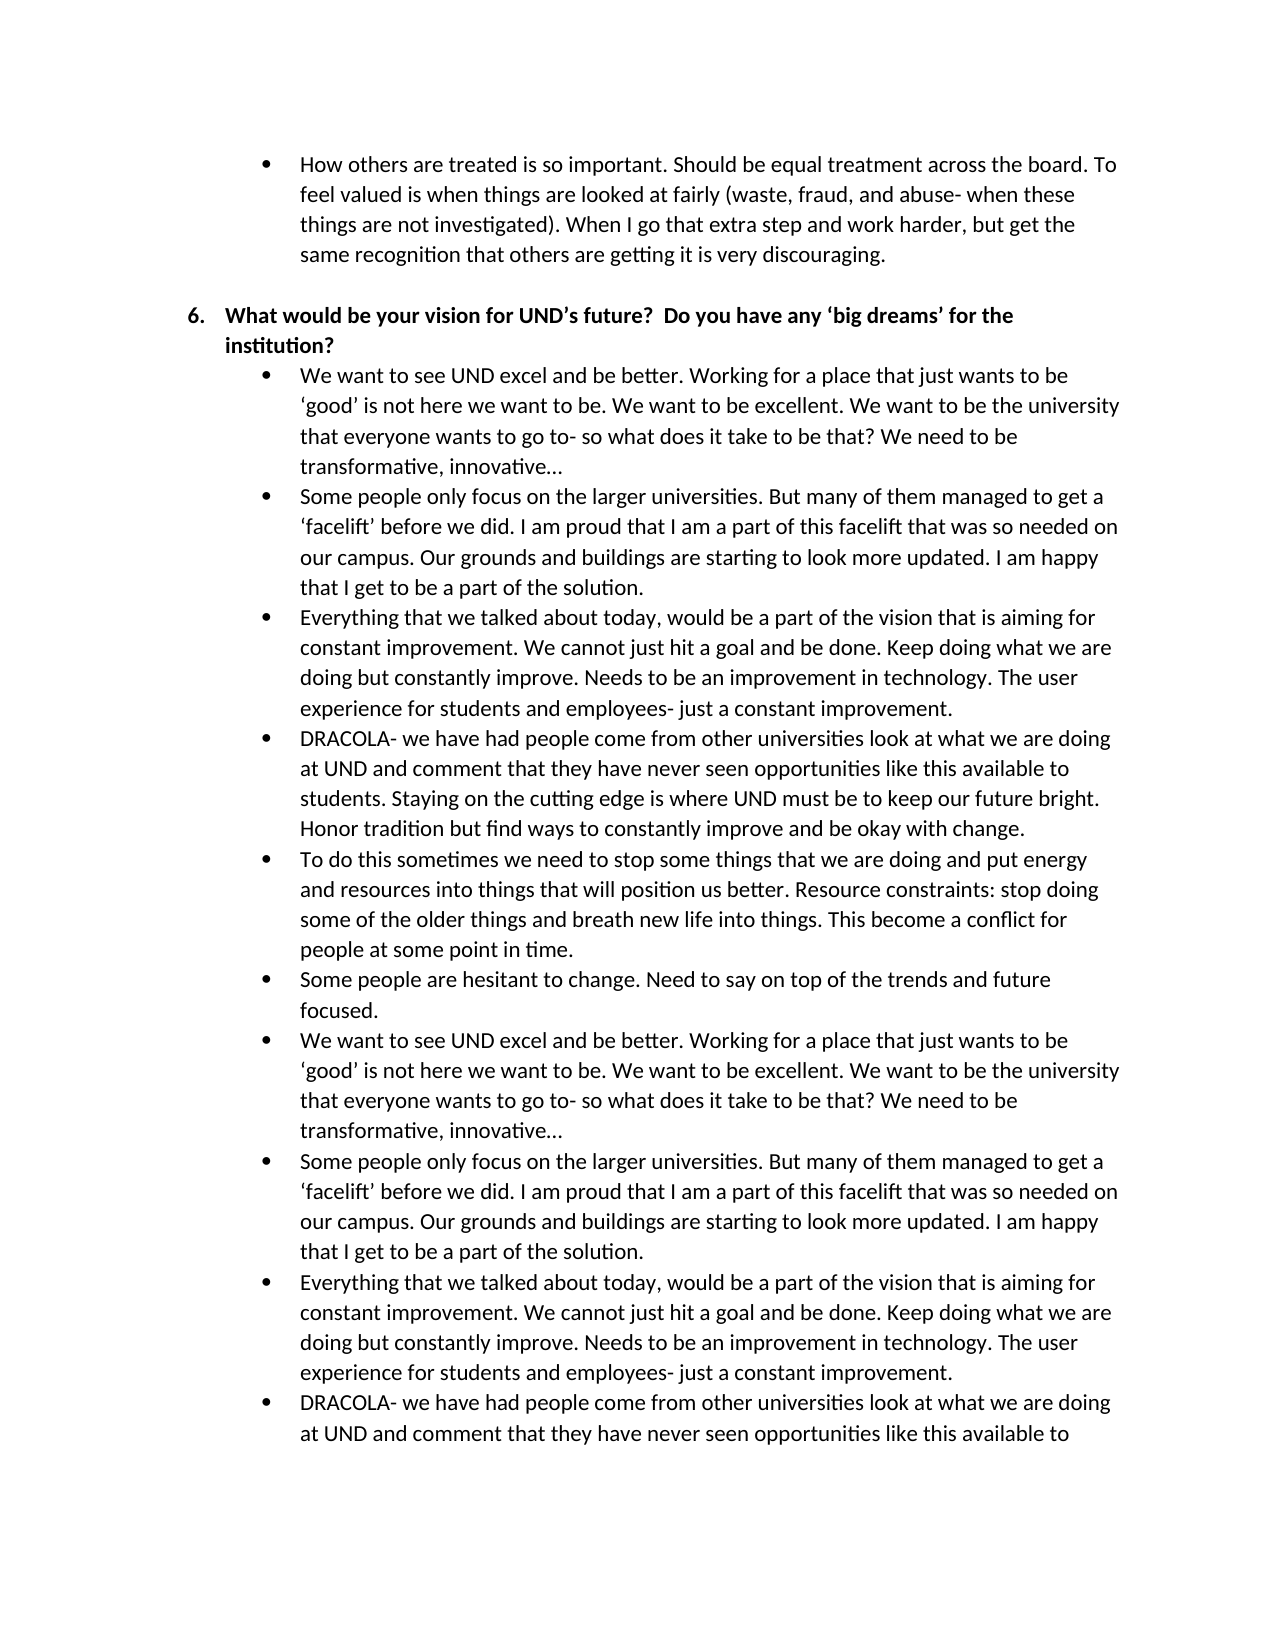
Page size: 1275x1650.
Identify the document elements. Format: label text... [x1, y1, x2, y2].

list To do this sometimes we need to stop some things that we are doing and put energy and resources into things that will position us better. Resource constraints: stop doing some of the older things and breath new life into things. This become a conflict for people at some point in time. [262, 845, 1125, 963]
list What would be your vision for UND’s future? Do you have any ‘big dreams’ for the institution? [187, 301, 1125, 359]
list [262, 1388, 1125, 1447]
list Everything that we talked about today, would be a part of the vision that is aiming for constant improvement. We cannot just hit a goal and be done. Keep doing what we are doing but constantly improve. Needs to be an improvement in technology. The user experience for students and employees- just a constant improvement. [262, 1268, 1125, 1386]
list Everything that we talked about today, would be a part of the vision that is aiming for constant improvement. We cannot just hit a goal and be done. Keep doing what we are doing but constantly improve. Needs to be an improvement in technology. The user experience for students and employees- just a constant improvement. [262, 603, 1125, 722]
list Some people are hesitant to change. Need to say on top of the trends and future focused. [262, 966, 1125, 1024]
list We want to see UND excel and be better. Working for a place that just wants to be ‘good’ is not here we want to be. We want to be excellent. We want to be the university that everyone wants to go to- so what does it take to be that? We need to be transformative, innovative… [262, 361, 1125, 480]
list Some people only focus on the larger universities. But many of them managed to get a ‘facelift’ before we did. I am proud that I am a part of this facelift that was so needed on our campus. Our grounds and buildings are starting to look more updated. I am happy that I get to be a part of the solution. [262, 482, 1125, 601]
list Some people only focus on the larger universities. But many of them managed to get a ‘facelift’ before we did. I am proud that I am a part of this facelift that was so needed on our campus. Our grounds and buildings are starting to look more updated. I am happy that I get to be a part of the solution. [262, 1147, 1125, 1266]
list How others are treated is so important. Should be equal treatment across the board. To feel valued is when things are looked at fairly (waste, fraud, and abuse- when these things are not investigated). When I go that extra step and work harder, but get the same recognition that others are getting it is very discouraging. [262, 150, 1125, 269]
list We want to see UND excel and be better. Working for a place that just wants to be ‘good’ is not here we want to be. We want to be excellent. We want to be the university that everyone wants to go to- so what does it take to be that? We need to be transformative, innovative… [262, 1026, 1125, 1145]
